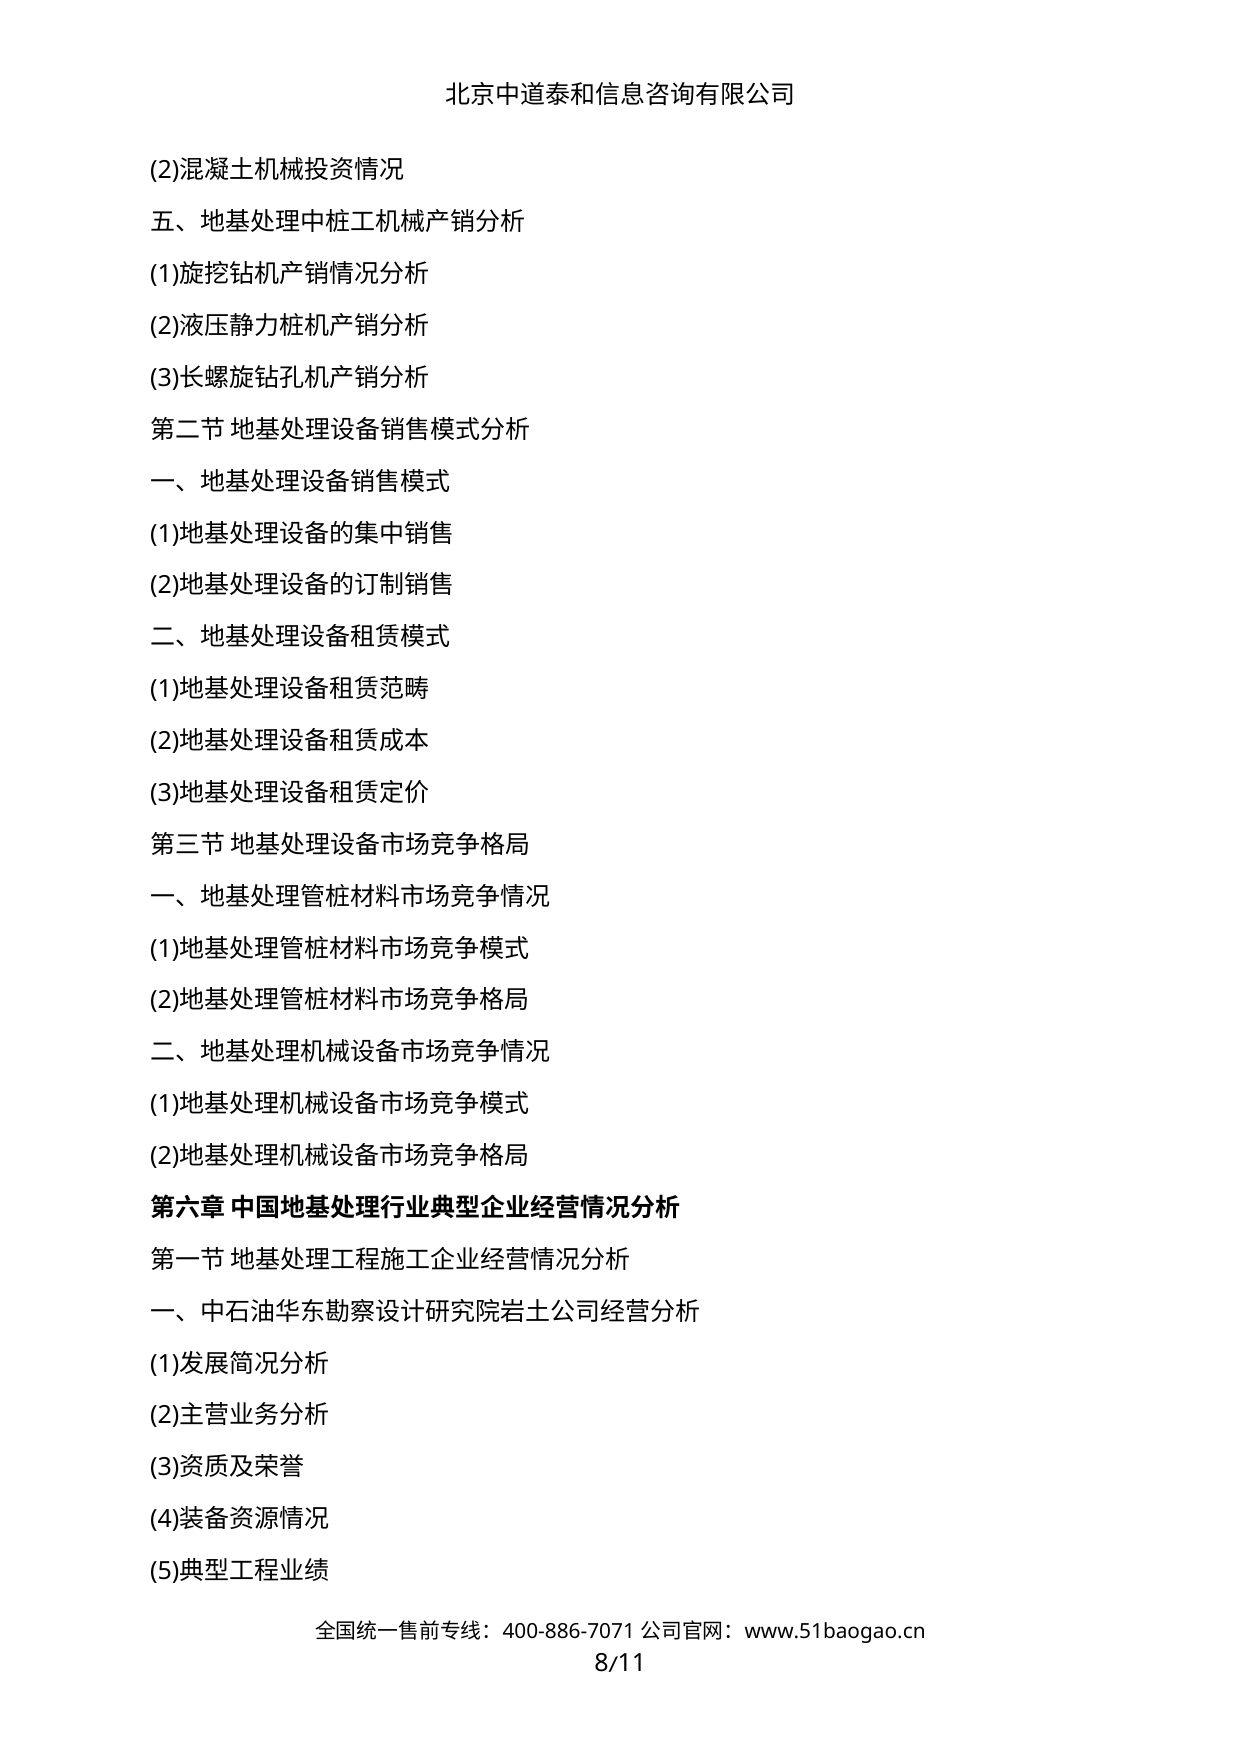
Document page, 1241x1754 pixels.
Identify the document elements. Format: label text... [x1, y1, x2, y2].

text 二、地基处理机械设备市场竞争情况 [150, 1032, 1090, 1068]
text (2)主营业务分析 [150, 1395, 1090, 1431]
text 第六章 中国地基处理行业典型企业经营情况分析 [150, 1187, 1090, 1224]
text (2)地基处理机械设备市场竞争格局 [150, 1136, 1090, 1172]
text 一、地基处理管桩材料市场竞争情况 [150, 876, 1090, 912]
text (2)液压静力桩机产销分析 [150, 306, 1090, 342]
text 第三节 地基处理设备市场竞争格局 [150, 824, 1090, 861]
text (1)地基处理管桩材料市场竞争模式 [150, 928, 1090, 964]
text (2)地基处理设备租赁成本 [150, 721, 1090, 757]
text (3)地基处理设备租赁定价 [150, 772, 1090, 809]
text (4)装备资源情况 [150, 1499, 1090, 1535]
text (2)混凝土机械投资情况 [150, 150, 1090, 186]
text (2)地基处理设备的订制销售 [150, 565, 1090, 601]
text (3)长螺旋钻孔机产销分析 [150, 357, 1090, 394]
text 一、中石油华东勘察设计研究院岩土公司经营分析 [150, 1291, 1090, 1327]
text 第一节 地基处理工程施工企业经营情况分析 [150, 1239, 1090, 1276]
text (1)地基处理设备租赁范畴 [150, 669, 1090, 705]
text 二、地基处理设备租赁模式 [150, 617, 1090, 653]
text 一、地基处理设备销售模式 [150, 461, 1090, 497]
text (1)发展简况分析 [150, 1343, 1090, 1379]
text 五、地基处理中桩工机械产销分析 [150, 202, 1090, 238]
text (5)典型工程业绩 [150, 1551, 1090, 1587]
text (1)旋挖钻机产销情况分析 [150, 254, 1090, 290]
text (2)地基处理管桩材料市场竞争格局 [150, 980, 1090, 1016]
text (3)资质及荣誉 [150, 1447, 1090, 1483]
text (1)地基处理机械设备市场竞争模式 [150, 1084, 1090, 1120]
text 第二节 地基处理设备销售模式分析 [150, 409, 1090, 446]
text (1)地基处理设备的集中销售 [150, 513, 1090, 549]
